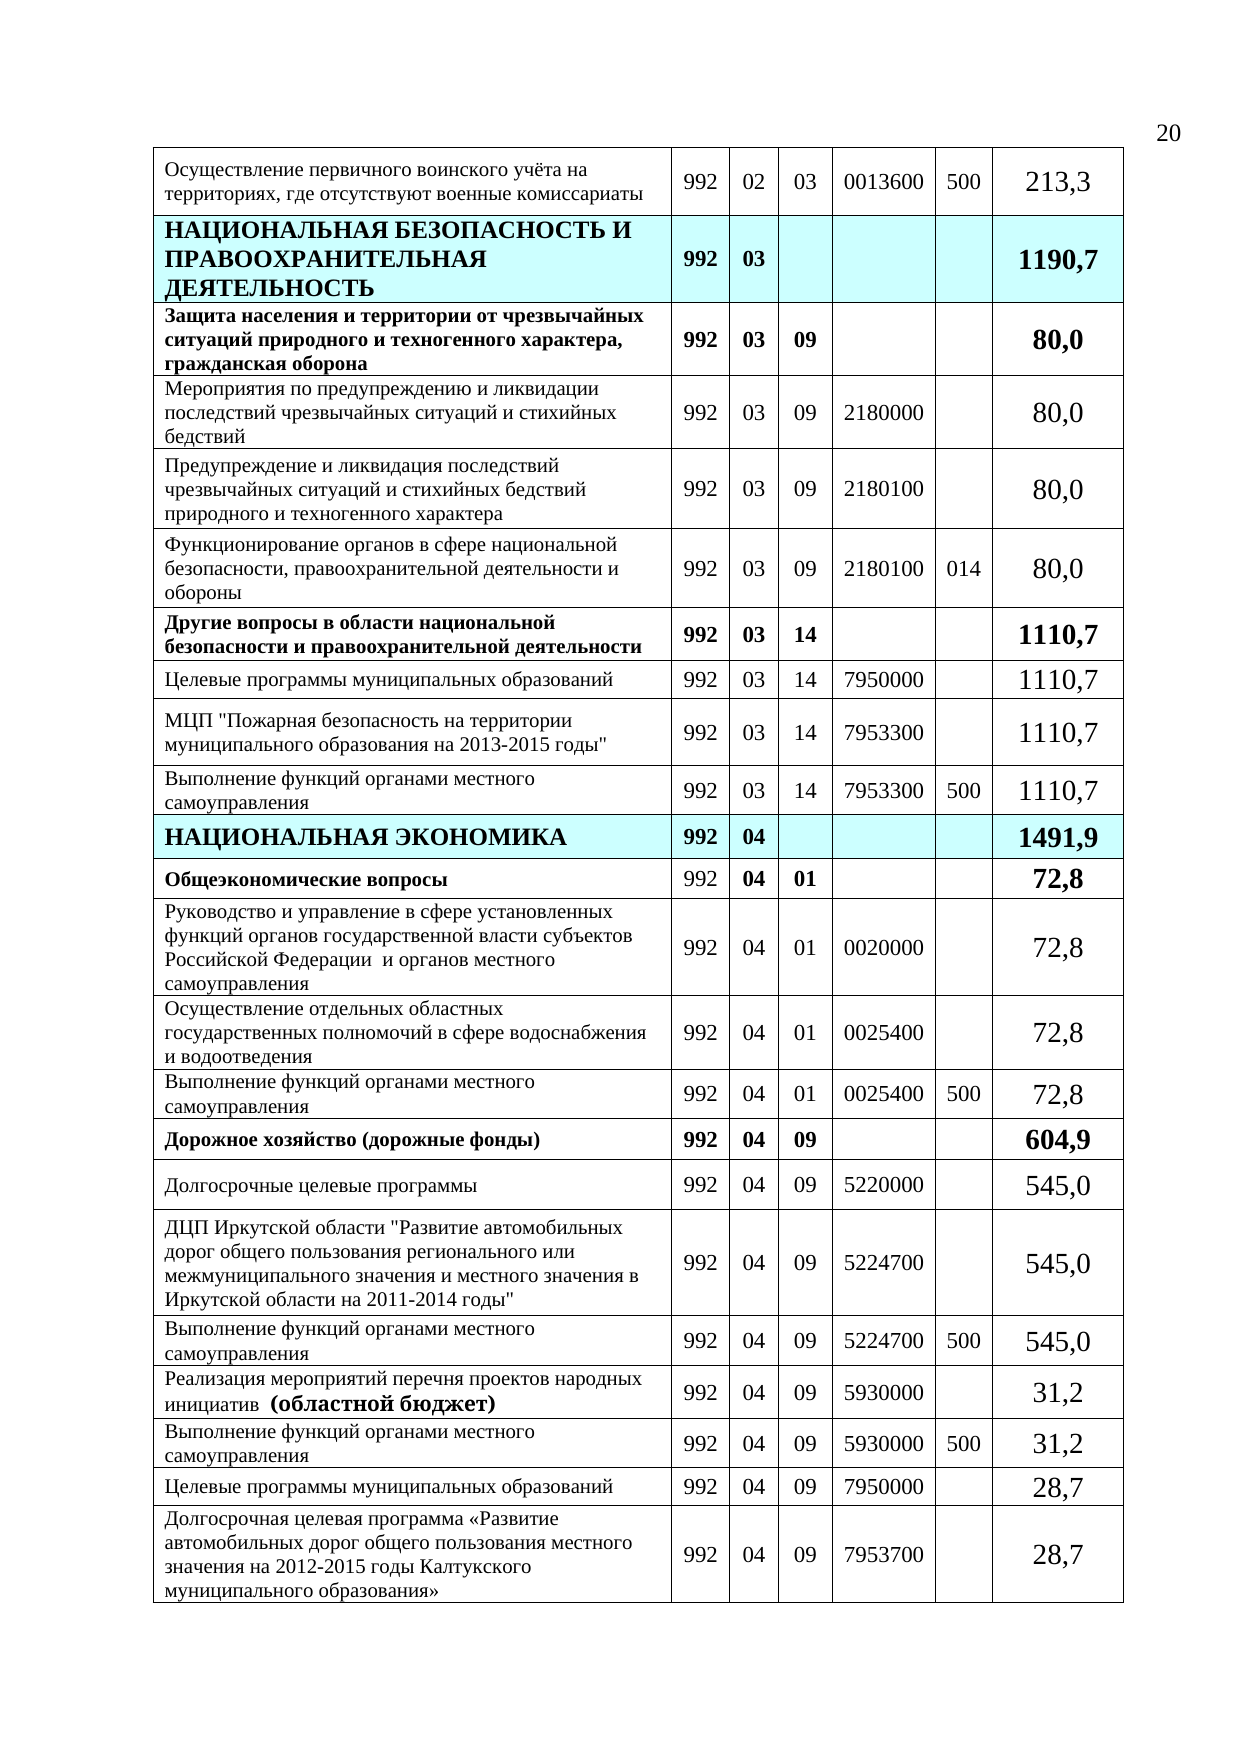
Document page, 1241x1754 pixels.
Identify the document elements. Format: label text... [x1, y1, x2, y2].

table_cell 992 [672, 1419, 729, 1467]
table_cell Функционирование органов в сфере национальной безопасности, правоохранительной деятельности и обороны [154, 529, 671, 607]
table_cell 04 [730, 1468, 778, 1505]
table_cell 5930000 [833, 1366, 935, 1418]
table_cell 992 [672, 859, 729, 898]
table_cell 5930000 [833, 1419, 935, 1467]
table_cell 0013600 [833, 148, 935, 214]
table_cell 992 [672, 529, 729, 607]
table_cell [833, 303, 935, 375]
table_cell Выполнение функций органами местного самоуправления [154, 1316, 671, 1364]
table_cell 545,0 [993, 1160, 1123, 1209]
table_cell [833, 815, 935, 858]
table_cell [936, 699, 992, 765]
table_cell 992 [672, 996, 729, 1068]
table_cell [936, 1119, 992, 1159]
table_cell 992 [672, 699, 729, 765]
table_cell 992 [672, 815, 729, 858]
table_cell НАЦИОНАЛЬНАЯ ЭКОНОМИКА [154, 815, 671, 858]
table_cell 01 [779, 899, 832, 995]
table_cell [833, 1119, 935, 1159]
table_cell 014 [936, 529, 992, 607]
table_cell 72,8 [993, 859, 1123, 898]
table_cell 31,2 [993, 1366, 1123, 1418]
table_cell 14 [779, 661, 832, 697]
table_cell [833, 859, 935, 898]
table_cell 28,7 [993, 1468, 1123, 1505]
table_cell 14 [779, 608, 832, 660]
table_cell 09 [779, 529, 832, 607]
table_cell 04 [730, 1506, 778, 1602]
table_cell 03 [779, 148, 832, 214]
table_cell [833, 608, 935, 660]
table_cell 500 [936, 148, 992, 214]
table_cell [936, 996, 992, 1068]
table_cell 80,0 [993, 449, 1123, 528]
table_cell 1110,7 [993, 699, 1123, 765]
table_cell 992 [672, 1160, 729, 1209]
table_cell [936, 449, 992, 528]
table_cell 992 [672, 449, 729, 528]
table_cell 5220000 [833, 1160, 935, 1209]
table_cell 992 [672, 1210, 729, 1315]
table_cell Долгосрочные целевые программы [154, 1160, 671, 1209]
table_cell [936, 899, 992, 995]
table_cell Выполнение функций органами местного самоуправления [154, 1419, 671, 1467]
table_cell Долгосрочная целевая программа «Развитие автомобильных дорог общего пользования местного значения на 2012-2015 годы Калтукского муниципального образования» [154, 1506, 671, 1602]
table_cell 04 [730, 815, 778, 858]
table_cell 500 [936, 1316, 992, 1364]
table_cell 04 [730, 1119, 778, 1159]
table_cell 7953300 [833, 766, 935, 814]
table_cell 992 [672, 1119, 729, 1159]
table_cell 992 [672, 661, 729, 697]
table_cell 04 [730, 996, 778, 1068]
table_cell 72,8 [993, 899, 1123, 995]
table_cell 500 [936, 1070, 992, 1118]
table_cell 7950000 [833, 1468, 935, 1505]
table_cell 09 [779, 1316, 832, 1364]
table_cell 2180100 [833, 529, 935, 607]
table_cell 992 [672, 303, 729, 375]
table_cell Общеэкономические вопросы [154, 859, 671, 898]
table_cell 03 [730, 608, 778, 660]
table_cell 09 [779, 1468, 832, 1505]
table_cell 04 [730, 859, 778, 898]
table_cell [936, 1506, 992, 1602]
table_cell 992 [672, 148, 729, 214]
table_cell 992 [672, 608, 729, 660]
table_cell 992 [672, 1468, 729, 1505]
table_cell 545,0 [993, 1316, 1123, 1364]
table_cell [936, 1468, 992, 1505]
table_cell 500 [936, 766, 992, 814]
table_cell Целевые программы муниципальных образований [154, 1468, 671, 1505]
table_cell 7953700 [833, 1506, 935, 1602]
table_cell [936, 216, 992, 302]
table_cell 09 [779, 1506, 832, 1602]
table_cell 04 [730, 1419, 778, 1467]
table_cell 03 [730, 303, 778, 375]
table_cell 09 [779, 376, 832, 448]
table_cell 1110,7 [993, 608, 1123, 660]
table_cell 09 [779, 1119, 832, 1159]
table_cell 09 [779, 1366, 832, 1418]
table_cell 0020000 [833, 899, 935, 995]
table_cell 09 [779, 1210, 832, 1315]
table_cell 992 [672, 766, 729, 814]
table_cell 992 [672, 1316, 729, 1364]
table_cell 1110,7 [993, 766, 1123, 814]
table_cell 213,3 [993, 148, 1123, 214]
table_cell 80,0 [993, 303, 1123, 375]
table_cell 28,7 [993, 1506, 1123, 1602]
table_cell Мероприятия по предупреждению и ликвидации последствий чрезвычайных ситуаций и стихийных бедствий [154, 376, 671, 448]
table_cell 09 [779, 303, 832, 375]
table_cell 500 [936, 1419, 992, 1467]
table_cell [779, 216, 832, 302]
table_cell 04 [730, 1316, 778, 1364]
table_cell Предупреждение и ликвидация последствий чрезвычайных ситуаций и стихийных бедствий природного и техногенного характера [154, 449, 671, 528]
table_cell 992 [672, 376, 729, 448]
table_cell Целевые программы муниципальных образований [154, 661, 671, 697]
table_cell 01 [779, 996, 832, 1068]
table_cell [936, 661, 992, 697]
table_cell 72,8 [993, 996, 1123, 1068]
table_cell НАЦИОНАЛЬНАЯ БЕЗОПАСНОСТЬ И ПРАВООХРАНИТЕЛЬНАЯ ДЕЯТЕЛЬНОСТЬ [154, 216, 671, 302]
table_cell 7953300 [833, 699, 935, 765]
table_cell 992 [672, 1506, 729, 1602]
table_cell 02 [730, 148, 778, 214]
table_cell [936, 1366, 992, 1418]
table_cell [779, 815, 832, 858]
table_cell Выполнение функций органами местного самоуправления [154, 766, 671, 814]
table_cell 03 [730, 529, 778, 607]
table_cell 1110,7 [993, 661, 1123, 697]
table_cell [936, 376, 992, 448]
table_cell 03 [730, 216, 778, 302]
table_cell 992 [672, 1070, 729, 1118]
table_cell 80,0 [993, 376, 1123, 448]
table_cell МЦП "Пожарная безопасность на территории муниципального образования на 2013-2015 годы" [154, 699, 671, 765]
table_cell 03 [730, 699, 778, 765]
table_cell 80,0 [993, 529, 1123, 607]
table_cell [936, 1210, 992, 1315]
table_cell 04 [730, 1210, 778, 1315]
table_cell 1491,9 [993, 815, 1123, 858]
table_cell 31,2 [993, 1419, 1123, 1467]
table_cell 0025400 [833, 1070, 935, 1118]
table_cell ДЦП Иркутской области "Развитие автомобильных дорог общего пользования регионального или межмуниципального значения и местного значения в Иркутской области на 2011-2014 годы" [154, 1210, 671, 1315]
table_cell 09 [779, 1419, 832, 1467]
table_cell Осуществление первичного воинского учёта на территориях, где отсутствуют военные комиссариаты [154, 148, 671, 214]
table_cell 03 [730, 449, 778, 528]
table_cell 14 [779, 699, 832, 765]
table_cell 01 [779, 1070, 832, 1118]
table_cell 992 [672, 1366, 729, 1418]
table_cell [936, 608, 992, 660]
table_cell 04 [730, 1070, 778, 1118]
table_cell 2180100 [833, 449, 935, 528]
table_cell Защита населения и территории от чрезвычайных ситуаций природного и техногенного характера, гражданская оборона [154, 303, 671, 375]
table_cell [936, 1160, 992, 1209]
table_cell 72,8 [993, 1070, 1123, 1118]
table_cell 992 [672, 899, 729, 995]
table_cell 7950000 [833, 661, 935, 697]
table_cell Выполнение функций органами местного самоуправления [154, 1070, 671, 1118]
table_cell Осуществление отдельных областных государственных полномочий в сфере водоснабжения и водоотведения [154, 996, 671, 1068]
table_cell 992 [672, 216, 729, 302]
table_cell 604,9 [993, 1119, 1123, 1159]
table_cell 5224700 [833, 1210, 935, 1315]
table_cell 0025400 [833, 996, 935, 1068]
table_cell Руководство и управление в сфере установленных функций органов государственной власти субъектов Российской Федерации и органов местного самоуправления [154, 899, 671, 995]
table_cell 03 [730, 766, 778, 814]
table_cell Дорожное хозяйство (дорожные фонды) [154, 1119, 671, 1159]
table_cell [936, 815, 992, 858]
table_cell [936, 859, 992, 898]
table_cell 04 [730, 1366, 778, 1418]
table_cell [936, 303, 992, 375]
table_cell 03 [730, 376, 778, 448]
table_cell 545,0 [993, 1210, 1123, 1315]
table_cell 09 [779, 1160, 832, 1209]
table_cell 5224700 [833, 1316, 935, 1364]
table_cell 03 [730, 661, 778, 697]
table_cell Другие вопросы в области национальной безопасности и правоохранительной деятельности [154, 608, 671, 660]
table_cell 04 [730, 899, 778, 995]
table_cell Реализация мероприятий перечня проектов народных инициатив (областной бюджет) [154, 1366, 671, 1418]
table_cell 01 [779, 859, 832, 898]
table_cell [833, 216, 935, 302]
table_cell 09 [779, 449, 832, 528]
table_cell 14 [779, 766, 832, 814]
table_cell 04 [730, 1160, 778, 1209]
table_cell 1190,7 [993, 216, 1123, 302]
table_cell 2180000 [833, 376, 935, 448]
